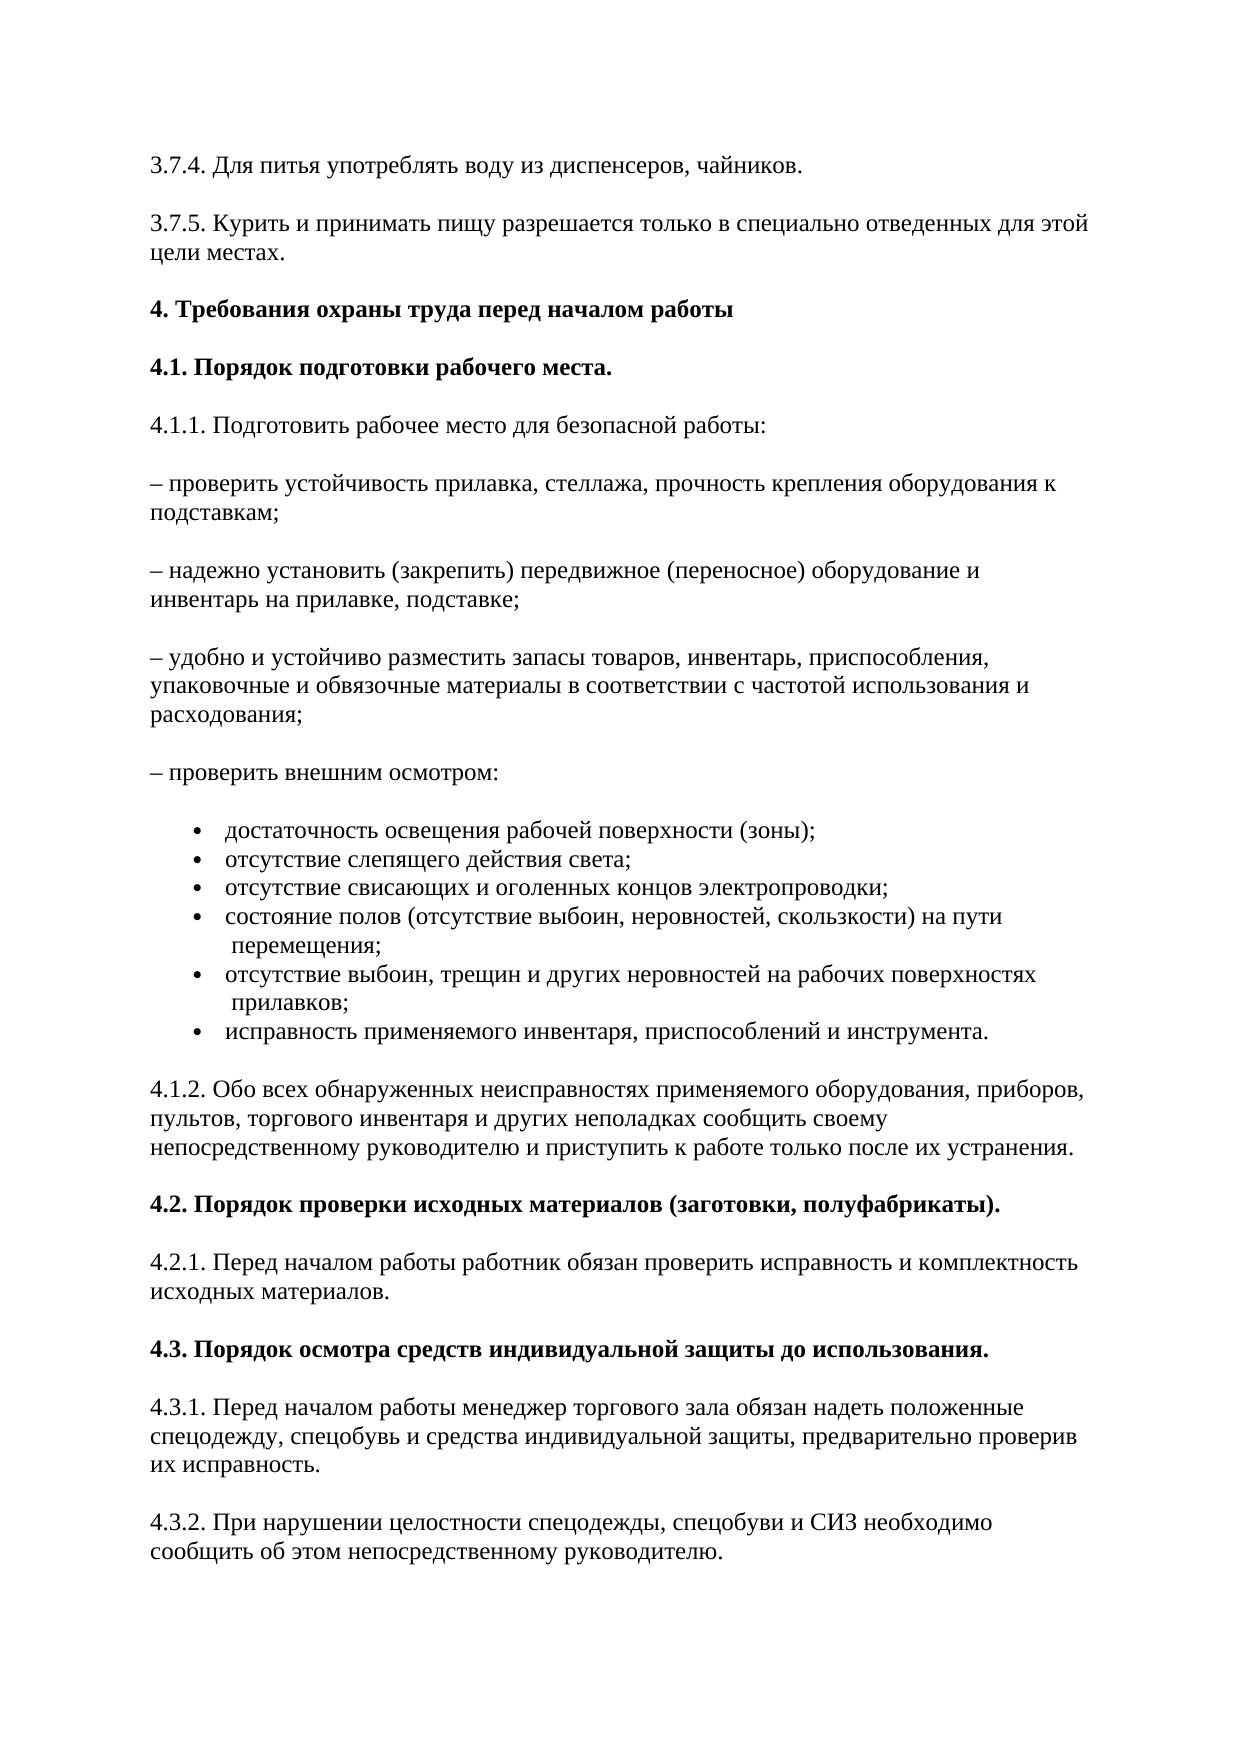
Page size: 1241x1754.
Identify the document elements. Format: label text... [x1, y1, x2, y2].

text – проверить устойчивость прилавка, стеллажа, прочность крепления оборудования к подставкам; [150, 468, 1090, 526]
text – удобно и устойчиво разместить запасы товаров, инвентарь, приспособления, упаковочные и обвязочные материалы в соответствии с частотой использования и расходования; [150, 642, 1090, 728]
text 4.3. Порядок осмотра средств индивидуальной защиты до использования. [150, 1334, 1090, 1363]
list исправность применяемого инвентаря, приспособлений и инструмента. [194, 1016, 1071, 1045]
list отсутствие выбоин, трещин и других неровностей на рабочих поверхностях прилавков; [194, 959, 1071, 1016]
text 4.1. Порядок подготовки рабочего места. [150, 352, 1090, 381]
text 3.7.4. Для питья употреблять воду из диспенсеров, чайников. [150, 150, 1090, 179]
list отсутствие слепящего действия света; [194, 844, 1071, 872]
list отсутствие свисающих и оголенных концов электропроводки; [194, 872, 1071, 901]
list состояние полов (отсутствие выбоин, неровностей, скользкости) на пути перемещения; [194, 901, 1071, 959]
text 4.3.1. Перед началом работы менеджер торгового зала обязан надеть положенные спецодежду, спецобувь и средства индивидуальной защиты, предварительно проверив их исправность. [150, 1392, 1090, 1478]
text – проверить внешним осмотром: [150, 757, 1090, 786]
text 4.1.2. Обо всех обнаруженных неисправностях применяемого оборудования, приборов, пультов, торгового инвентаря и других неполадках сообщить своему непосредственному руководителю и приступить к работе только после их устранения. [150, 1074, 1090, 1160]
text 4.3.2. При нарушении целостности спецодежды, спецобуви и СИЗ необходимо сообщить об этом непосредственному руководителю. [150, 1507, 1090, 1565]
list достаточность освещения рабочей поверхности (зоны); [194, 815, 1071, 844]
text 4. Требования охраны труда перед началом работы [150, 294, 1090, 323]
text – надежно установить (закрепить) передвижное (переносное) оборудование и инвентарь на прилавке, подставке; [150, 555, 1090, 612]
text 4.2. Порядок проверки исходных материалов (заготовки, полуфабрикаты). [150, 1189, 1090, 1218]
text 3.7.5. Курить и принимать пищу разрешается только в специально отведенных для этой цели местах. [150, 208, 1090, 265]
text 4.2.1. Перед началом работы работник обязан проверить исправность и комплектность исходных материалов. [150, 1247, 1090, 1305]
text 4.1.1. Подготовить рабочее место для безопасной работы: [150, 410, 1090, 439]
